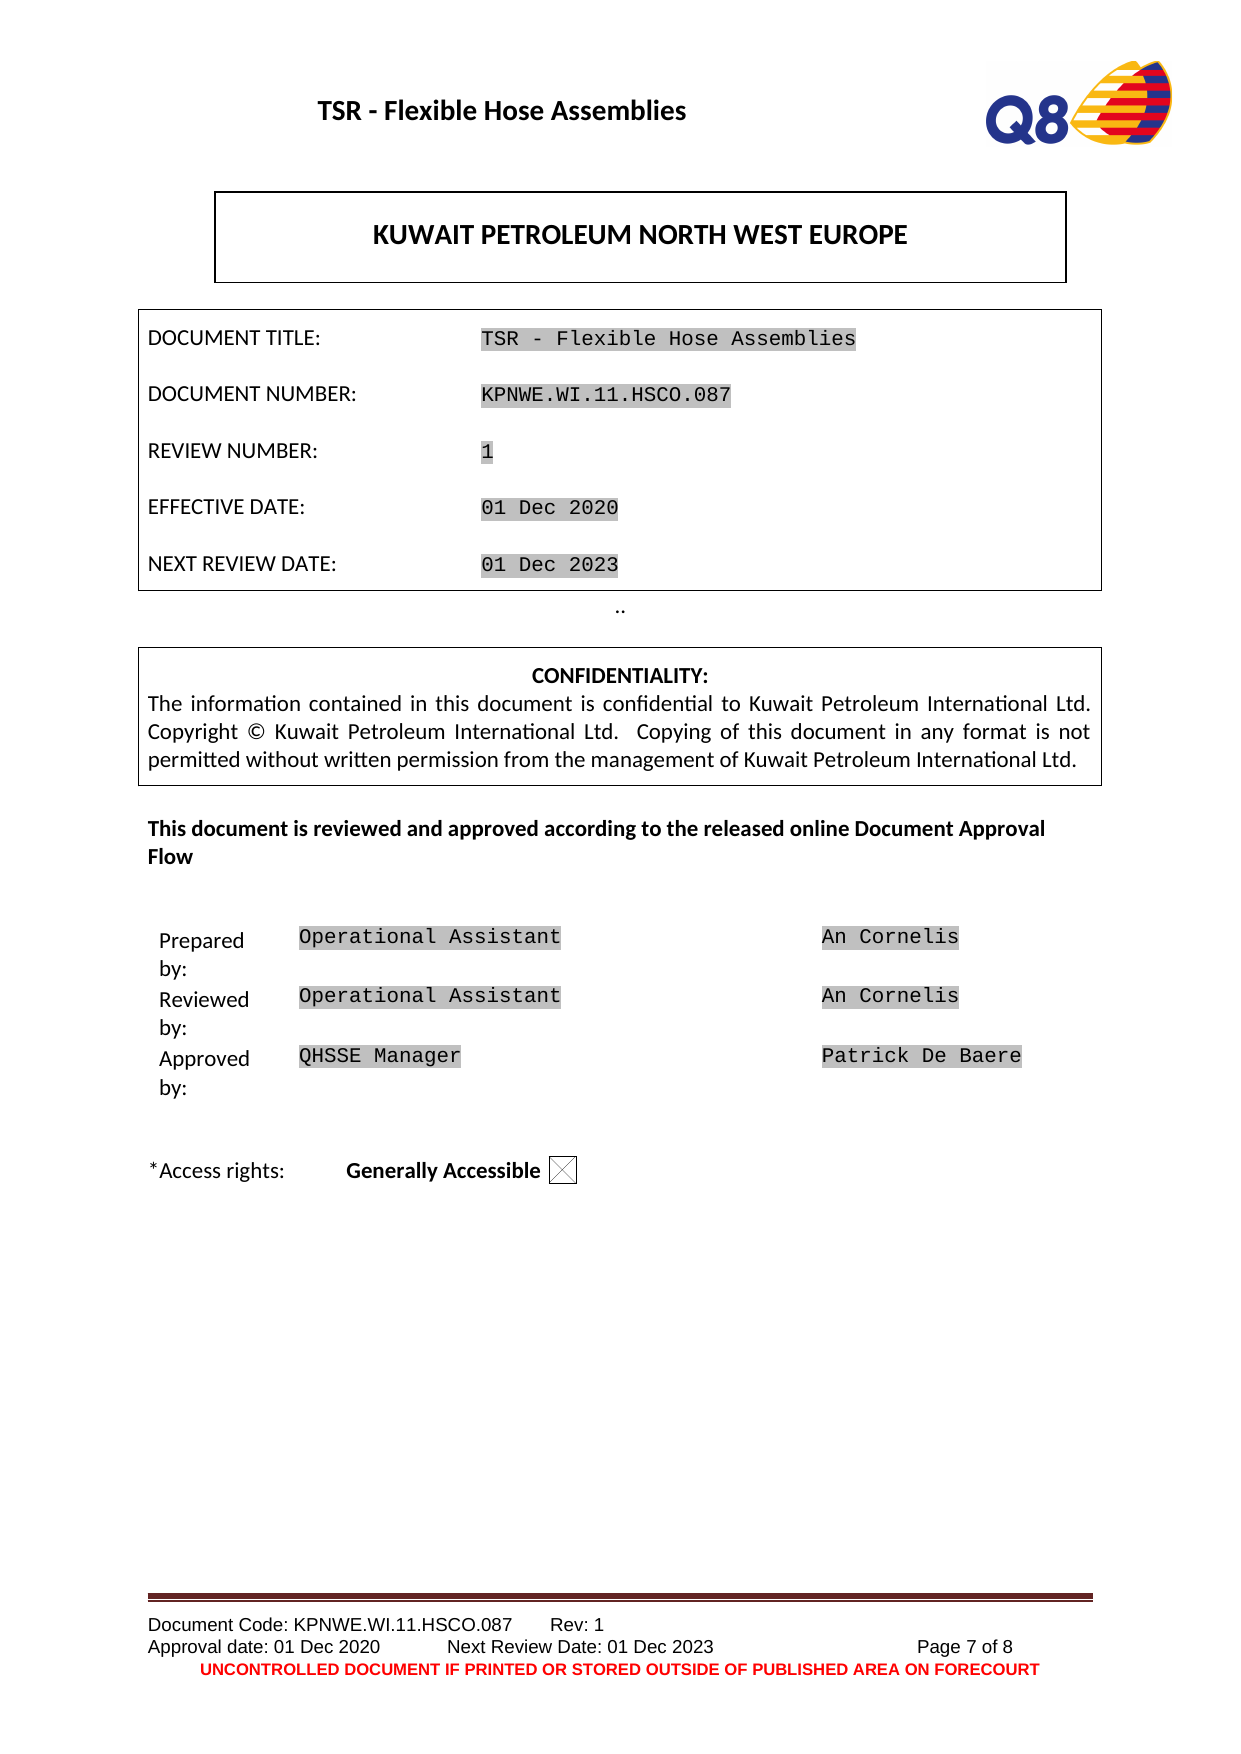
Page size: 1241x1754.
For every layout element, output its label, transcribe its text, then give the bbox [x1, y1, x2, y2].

table_header Prepared by: [148, 926, 288, 986]
table_cell An Cornelis [810, 986, 1240, 1044]
table_cell QHSSE Manager [288, 1045, 810, 1104]
text DOCUMENT TITLE: TSR - Flexible Hose Assemblies [139, 310, 1101, 351]
text EFFECTIVE DATE: 01 Dec 2020 [148, 492, 1093, 521]
picture [985, 61, 1173, 147]
table_cell Approved by: [148, 1045, 288, 1104]
text .. [148, 591, 1093, 619]
table_cell Patrick De Baere [810, 1045, 1240, 1104]
subtitle *Access rights: Generally Accessible [148, 1154, 1093, 1185]
table_header An Cornelis [810, 926, 1240, 986]
text NEXT REVIEW DATE: 01 Dec 2023 [139, 536, 1101, 590]
text CONFIDENTIALITY: [139, 648, 1101, 675]
table_cell Reviewed by: [148, 986, 288, 1044]
text DOCUMENT NUMBER: KPNWE.WI.11.HSCO.087 [148, 379, 1093, 408]
text This document is reviewed and approved according to the released online Document Approval Flow [148, 814, 1093, 870]
text The information contained in this document is confidential to Kuwait Petroleum International Ltd. Copyright © Kuwait Petroleum International Ltd. Copying of this document in any format is not permitted without written permission from the management of Kuwait Petroleum International Ltd. [139, 675, 1101, 785]
text REVIEW NUMBER: 1 [148, 436, 1093, 464]
table_cell Operational Assistant [288, 986, 810, 1044]
table_header Operational Assistant [288, 926, 810, 986]
